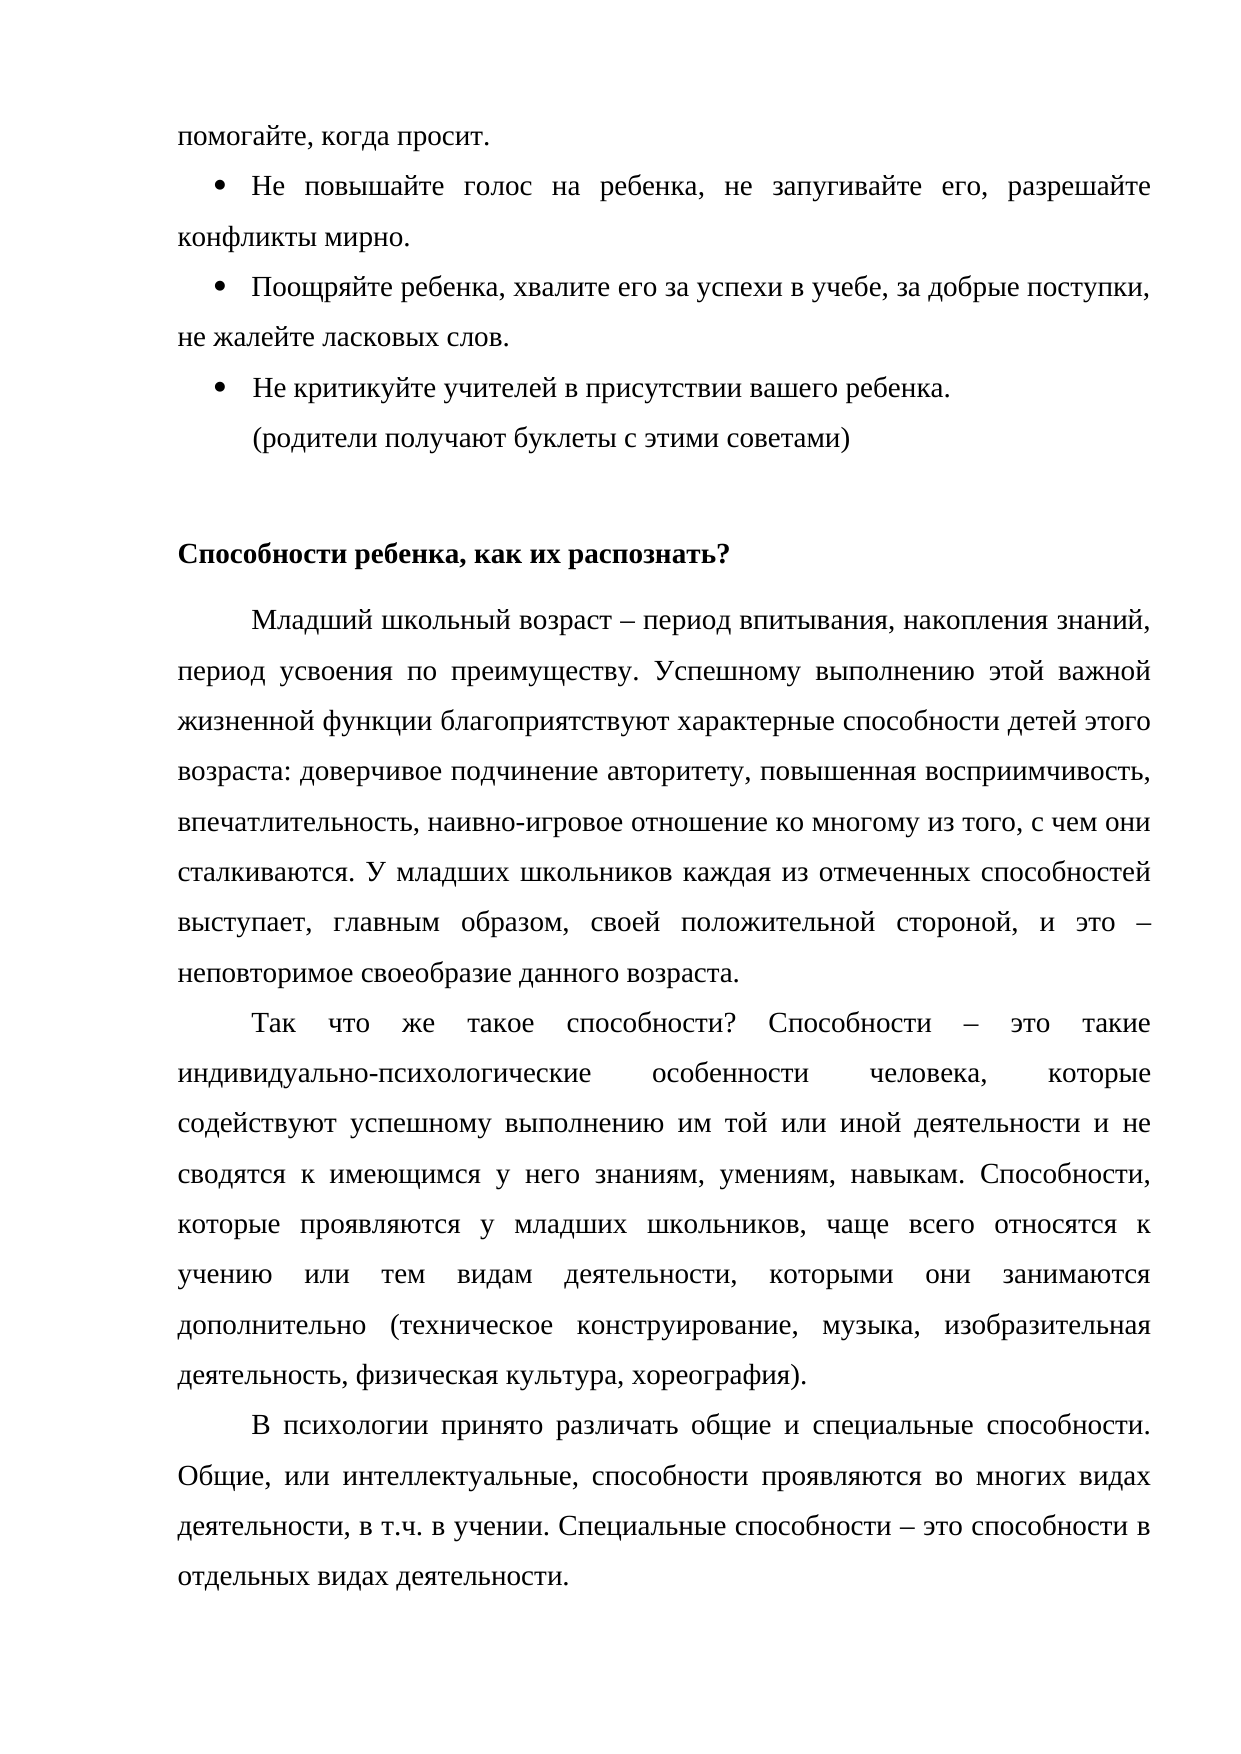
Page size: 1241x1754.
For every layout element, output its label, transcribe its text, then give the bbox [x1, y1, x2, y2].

text (родители получают буклеты с этими советами) [252, 420, 1152, 454]
list Не критикуйте учителей в присутствии вашего ребенка. [215, 370, 1152, 403]
text Способности ребенка, как их распознать? [177, 537, 1152, 570]
list Поощряйте ребенка, хвалите его за успехи в учебе, за добрые поступки, не жалейте ласковых слов. [177, 269, 1152, 353]
text В психологии принято различать общие и специальные способности. Общие, или интеллектуальные, способности проявляются во многих видах деятельности, в т.ч. в учении. Специальные способности – это способности в отдельных видах деятельности. [177, 1407, 1152, 1592]
list Не повышайте голос на ребенка, не запугивайте его, разрешайте конфликты мирно. [177, 168, 1152, 252]
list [177, 118, 1152, 152]
text Младший школьный возраст – период впитывания, накопления знаний, период усвоения по преимуществу. Успешному выполнению этой важной жизненной функции благоприятствуют характерные способности детей этого возраста: доверчивое подчинение авторитету, повышенная восприимчивость, впечатлительность, наивно-игровое отношение ко многому из того, с чем они сталкиваются. У младших школьников каждая из отмеченных способностей выступает, главным образом, своей положительной стороной, и это – неповторимое своеобразие данного возраста. [177, 602, 1152, 988]
text Так что же такое способности? Способности – это такие индивидуально-психологические особенности человека, которые содействуют успешному выполнению им той или иной деятельности и не сводятся к имеющимся у него знаниям, умениям, навыкам. Способности, которые проявляются у младших школьников, чаще всего относятся к учению или тем видам деятельности, которыми они занимаются дополнительно (техническое конструирование, музыка, изобразительная деятельность, физическая культура, хореография). [177, 1005, 1152, 1391]
